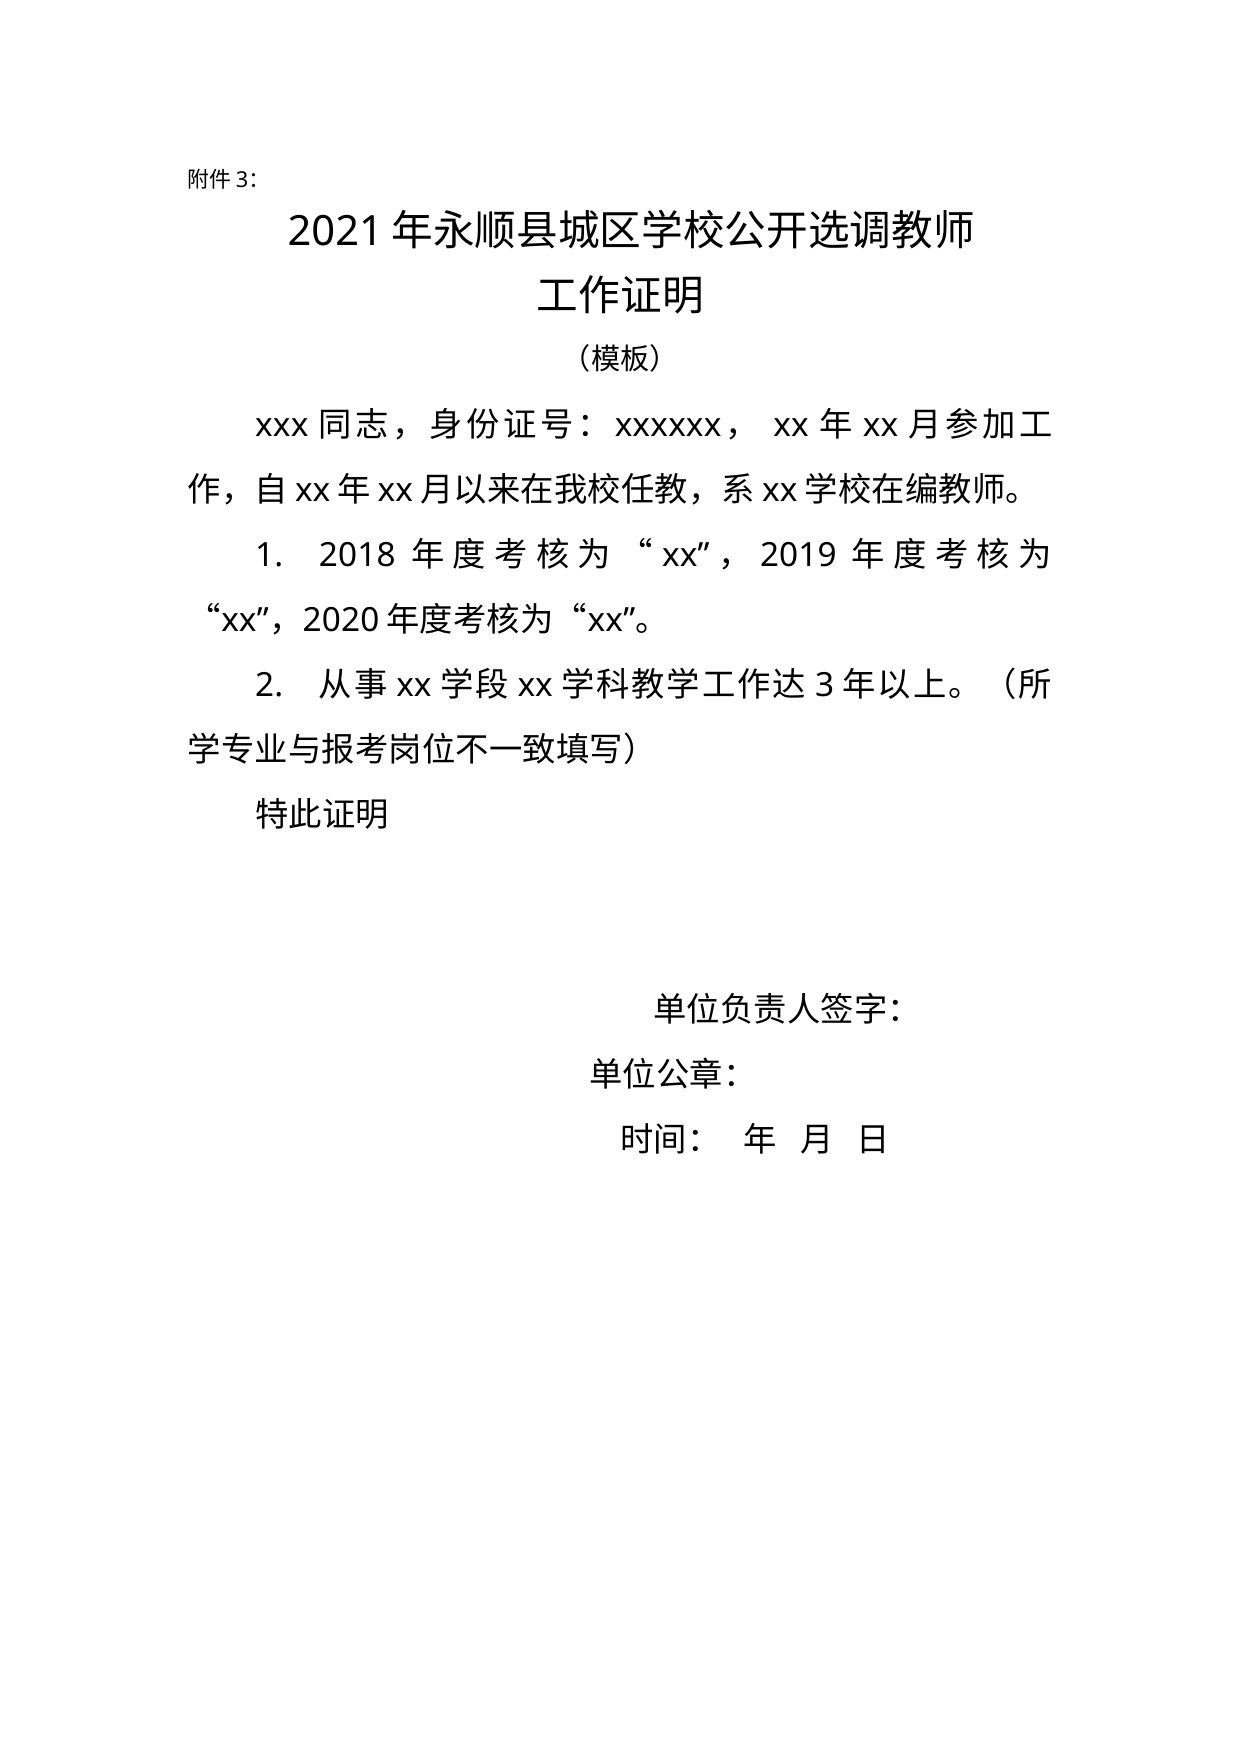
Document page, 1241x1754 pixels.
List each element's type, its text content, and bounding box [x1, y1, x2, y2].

text 特此证明 [187, 779, 1053, 844]
text 单位公章： [187, 1039, 1053, 1104]
text 附件3： [187, 162, 1053, 194]
text 时间： 年 月 日 [187, 1104, 1053, 1169]
text 2021年永顺县城区学校公开选调教师 [187, 194, 1053, 259]
text xxx同志，身份证号：xxxxxx， xx年xx月参加工作，自xx年xx月以来在我校任教，系xx学校在编教师。 [187, 389, 1053, 519]
text 工作证明 [187, 259, 1053, 324]
list 2018年度考核为“xx”，2019年度考核为“xx”，2020年度考核为“xx”。 [187, 519, 1053, 649]
list 从事xx学段xx学科教学工作达3年以上。（所学专业与报考岗位不一致填写） [187, 649, 1053, 779]
text 单位负责人签字： [187, 974, 1053, 1039]
text （模板） [187, 324, 1053, 389]
